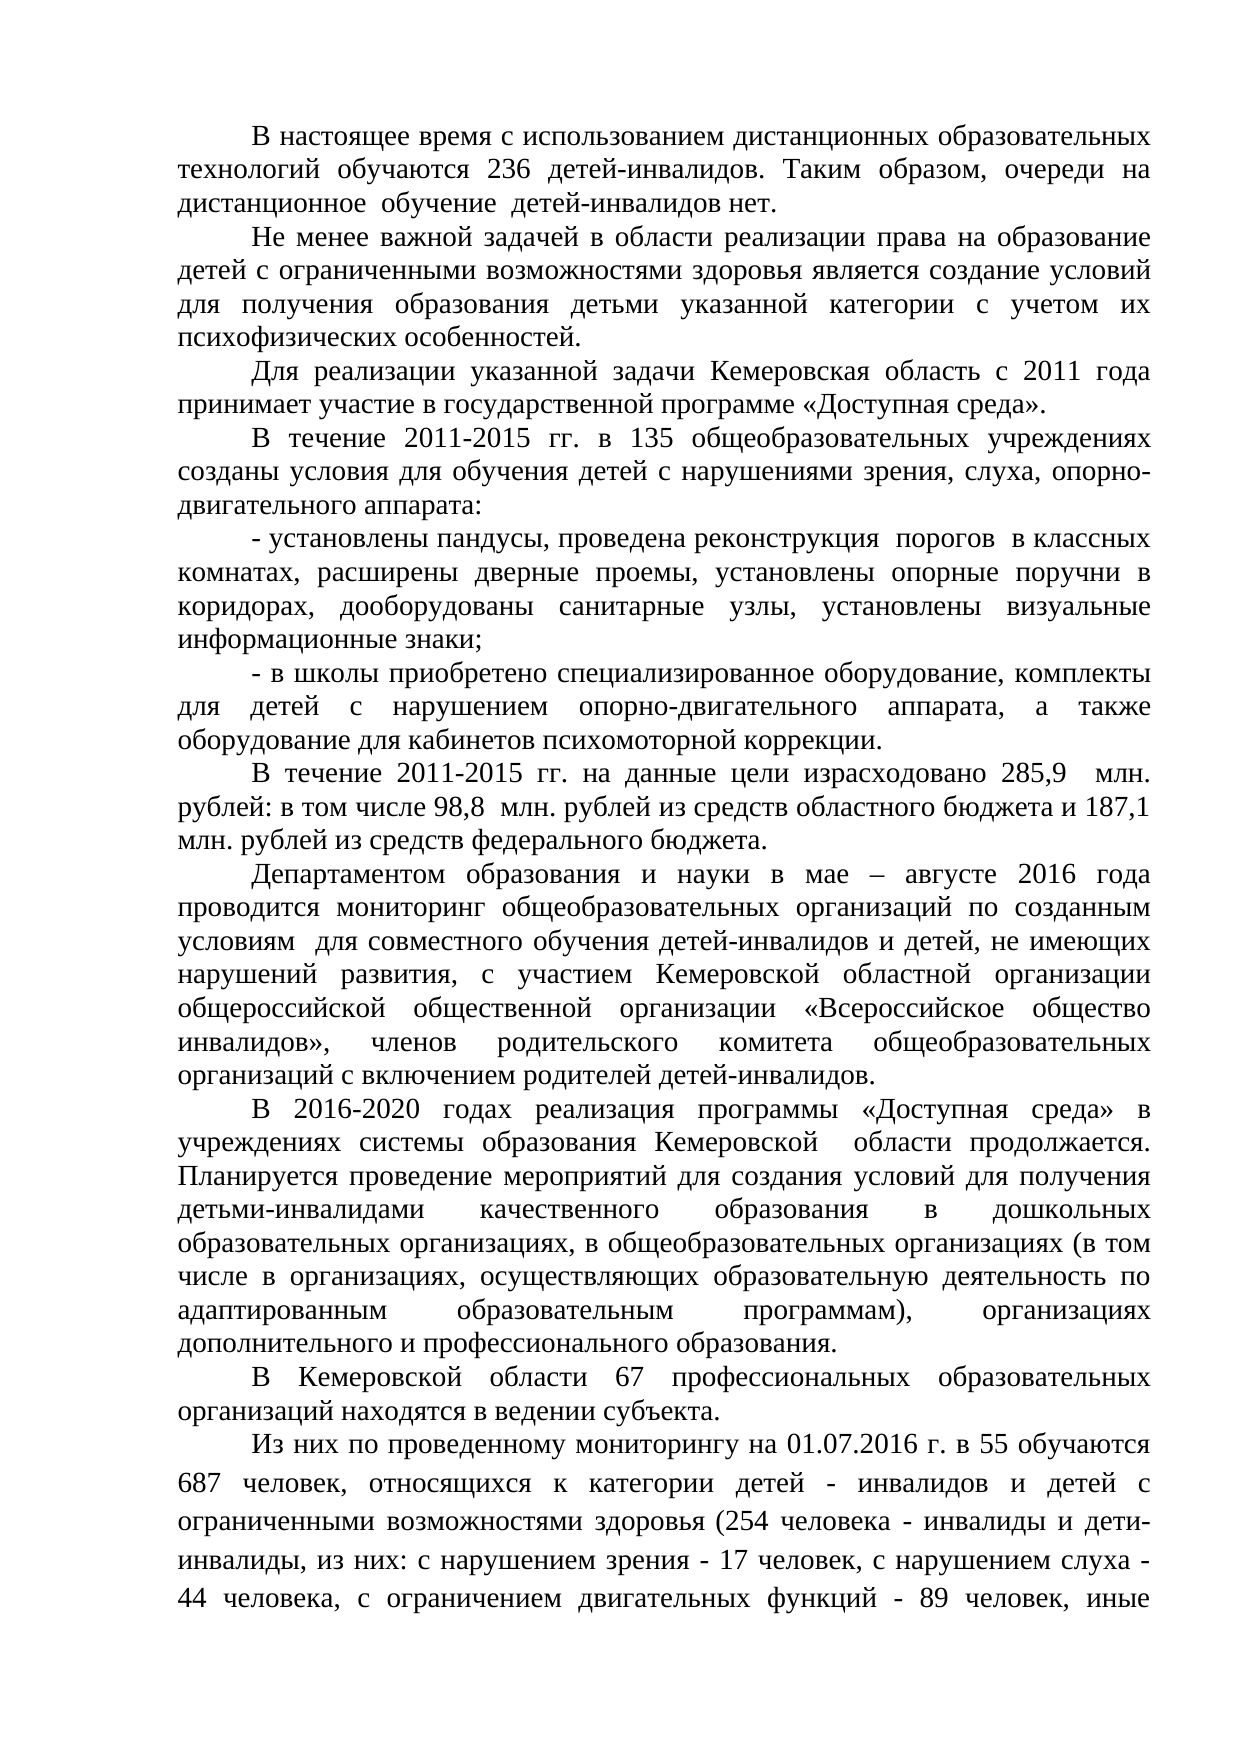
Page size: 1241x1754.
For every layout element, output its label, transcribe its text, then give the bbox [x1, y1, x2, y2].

list - установлены пандусы, проведена реконструкция порогов в классных комнатах, расширены дверные проемы, установлены опорные поручни в коридорах, дооборудованы санитарные узлы, установлены визуальные информационные знаки; [177, 521, 1152, 655]
list Для реализации указанной задачи Кемеровская область с 2011 года принимает участие в государственной программе «Доступная среда». [177, 353, 1152, 420]
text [177, 1426, 1152, 1614]
list Не менее важной задачей в области реализации права на образование детей с ограниченными возможностями здоровья является создание условий для получения образования детьми указанной категории с учетом их психофизических особенностей. [177, 219, 1152, 353]
list В настоящее время с использованием дистанционных образовательных технологий обучаются 236 детей-инвалидов. Таким образом, очереди на дистанционное обучение детей-инвалидов нет. [177, 118, 1152, 219]
list - в школы приобретено специализированное оборудование, комплекты для детей с нарушением опорно-двигательного аппарата, а также оборудование для кабинетов психомоторной коррекции. [177, 655, 1152, 755]
list В течение 2011-2015 гг. в 135 общеобразовательных учреждениях созданы условия для обучения детей с нарушениями зрения, слуха, опорно-двигательного аппарата: [177, 420, 1152, 521]
list В течение 2011-2015 гг. на данные цели израсходовано 285,9 млн. рублей: в том числе 98,8 млн. рублей из средств областного бюджета и 187,1 млн. рублей из средств федерального бюджета. [177, 755, 1152, 856]
list В 2016-2020 годах реализация программы «Доступная среда» в учреждениях системы образования Кемеровской области продолжается. Планируется проведение мероприятий для создания условий для получения детьми-инвалидами качественного образования в дошкольных образовательных организациях, в общеобразовательных организациях (в том числе в организациях, осуществляющих образовательную деятельность по адаптированным образовательным программам), организациях дополнительного и профессионального образования. [177, 1091, 1152, 1359]
list Департаментом образования и науки в мае – августе 2016 года проводится мониторинг общеобразовательных организаций по созданным условиям для совместного обучения детей-инвалидов и детей, не имеющих нарушений развития, с участием Кемеровской областной организации общероссийской общественной организации «Всероссийское общество инвалидов», членов родительского комитета общеобразовательных организаций с включением родителей детей-инвалидов. [177, 856, 1152, 1091]
text В Кемеровской области 67 профессиональных образовательных организаций находятся в ведении субъекта. [177, 1359, 1152, 1426]
